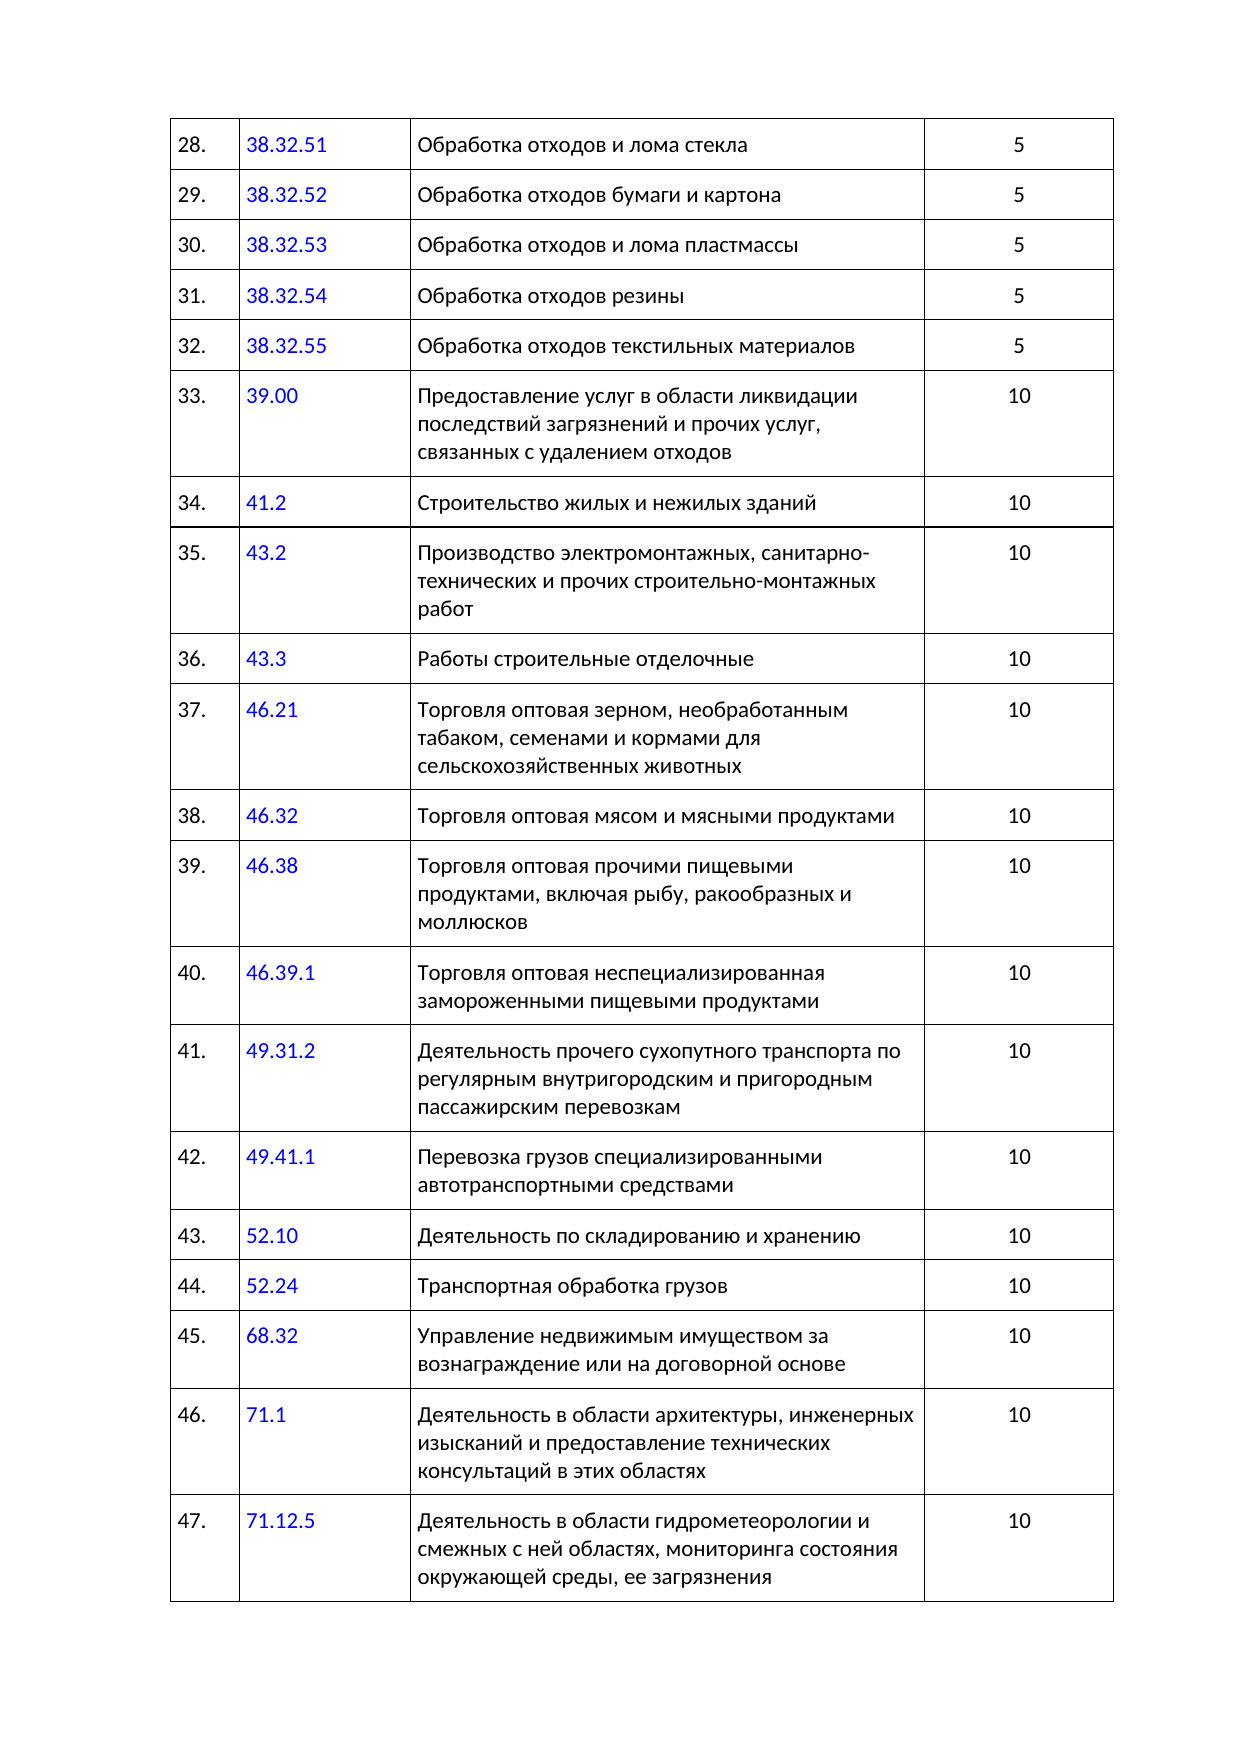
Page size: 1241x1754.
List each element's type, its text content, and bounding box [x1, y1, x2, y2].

table_cell 10 [925, 790, 1113, 840]
table_cell 46. [171, 1389, 239, 1494]
table_cell 28. [171, 119, 239, 168]
table_cell 5 [925, 119, 1113, 168]
table_cell 10 [925, 528, 1113, 633]
table_cell 38.32.52 [240, 170, 410, 219]
table_cell 46.32 [240, 790, 410, 840]
table_cell 10 [925, 1260, 1113, 1310]
table_cell 29. [171, 170, 239, 219]
table_cell 52.10 [240, 1210, 410, 1259]
table_cell 5 [925, 320, 1113, 370]
table_cell 43. [171, 1210, 239, 1259]
table_cell 10 [925, 684, 1113, 789]
table_cell 45. [171, 1311, 239, 1388]
table_cell 39.00 [240, 371, 410, 476]
table_cell 36. [171, 634, 239, 683]
table_cell 38.32.55 [240, 320, 410, 370]
table_cell 52.24 [240, 1260, 410, 1310]
table_cell 68.32 [240, 1311, 410, 1388]
table_cell Производство электромонтажных, санитарно-технических и прочих строительно-монтажных работ [411, 528, 924, 633]
table_cell 5 [925, 270, 1113, 319]
table_cell 71.12.5 [240, 1495, 410, 1601]
table_cell 31. [171, 270, 239, 319]
table_cell 10 [925, 1389, 1113, 1494]
table_cell Перевозка грузов специализированными автотранспортными средствами [411, 1132, 924, 1209]
table_cell 30. [171, 220, 239, 269]
table_cell Деятельность по складированию и хранению [411, 1210, 924, 1259]
table_cell Торговля оптовая неспециализированная замороженными пищевыми продуктами [411, 947, 924, 1024]
table_cell 43.3 [240, 634, 410, 683]
table_cell 10 [925, 1210, 1113, 1259]
table_cell 49.41.1 [240, 1132, 410, 1209]
table_cell Транспортная обработка грузов [411, 1260, 924, 1310]
table_cell 10 [925, 1495, 1113, 1601]
table_cell Работы строительные отделочные [411, 634, 924, 683]
table_cell 5 [925, 170, 1113, 219]
table_cell 38.32.51 [240, 119, 410, 168]
table_cell 40. [171, 947, 239, 1024]
table_cell Торговля оптовая зерном, необработанным табаком, семенами и кормами для сельскохозяйственных животных [411, 684, 924, 789]
table_cell 38. [171, 790, 239, 840]
table_cell 10 [925, 477, 1113, 526]
table_cell Торговля оптовая мясом и мясными продуктами [411, 790, 924, 840]
table_cell 10 [925, 634, 1113, 683]
table_cell Обработка отходов и лома пластмассы [411, 220, 924, 269]
table_cell 38.32.54 [240, 270, 410, 319]
table_cell Предоставление услуг в области ликвидации последствий загрязнений и прочих услуг, связанных с удалением отходов [411, 371, 924, 476]
table_cell 41.2 [240, 477, 410, 526]
table_cell 10 [925, 1025, 1113, 1131]
table_cell 34. [171, 477, 239, 526]
table_cell 44. [171, 1260, 239, 1310]
table_cell Торговля оптовая прочими пищевыми продуктами, включая рыбу, ракообразных и моллюсков [411, 841, 924, 946]
table_cell Обработка отходов текстильных материалов [411, 320, 924, 370]
table_cell Обработка отходов и лома стекла [411, 119, 924, 168]
table_cell 10 [925, 371, 1113, 476]
table_cell Деятельность прочего сухопутного транспорта по регулярным внутригородским и пригородным пассажирским перевозкам [411, 1025, 924, 1131]
table_cell Обработка отходов бумаги и картона [411, 170, 924, 219]
table_cell 5 [925, 220, 1113, 269]
table_cell Деятельность в области архитектуры, инженерных изысканий и предоставление технических консультаций в этих областях [411, 1389, 924, 1494]
table_cell 10 [925, 1132, 1113, 1209]
table_cell 46.38 [240, 841, 410, 946]
table_cell 10 [925, 947, 1113, 1024]
table_cell 42. [171, 1132, 239, 1209]
table_cell 10 [925, 841, 1113, 946]
table_cell Строительство жилых и нежилых зданий [411, 477, 924, 526]
table_cell 38.32.53 [240, 220, 410, 269]
table_cell 43.2 [240, 528, 410, 633]
table_cell 10 [925, 1311, 1113, 1388]
table_cell 46.21 [240, 684, 410, 789]
table_cell Управление недвижимым имуществом за вознаграждение или на договорной основе [411, 1311, 924, 1388]
table_cell 32. [171, 320, 239, 370]
table_cell 35. [171, 528, 239, 633]
table_cell 71.1 [240, 1389, 410, 1494]
table_cell Деятельность в области гидрометеорологии и смежных с ней областях, мониторинга состояния окружающей среды, ее загрязнения [411, 1495, 924, 1601]
table_cell 49.31.2 [240, 1025, 410, 1131]
table_cell 39. [171, 841, 239, 946]
table_cell 47. [171, 1495, 239, 1601]
table_cell 46.39.1 [240, 947, 410, 1024]
table_cell 41. [171, 1025, 239, 1131]
table_cell Обработка отходов резины [411, 270, 924, 319]
table_cell 37. [171, 684, 239, 789]
table_cell 33. [171, 371, 239, 476]
